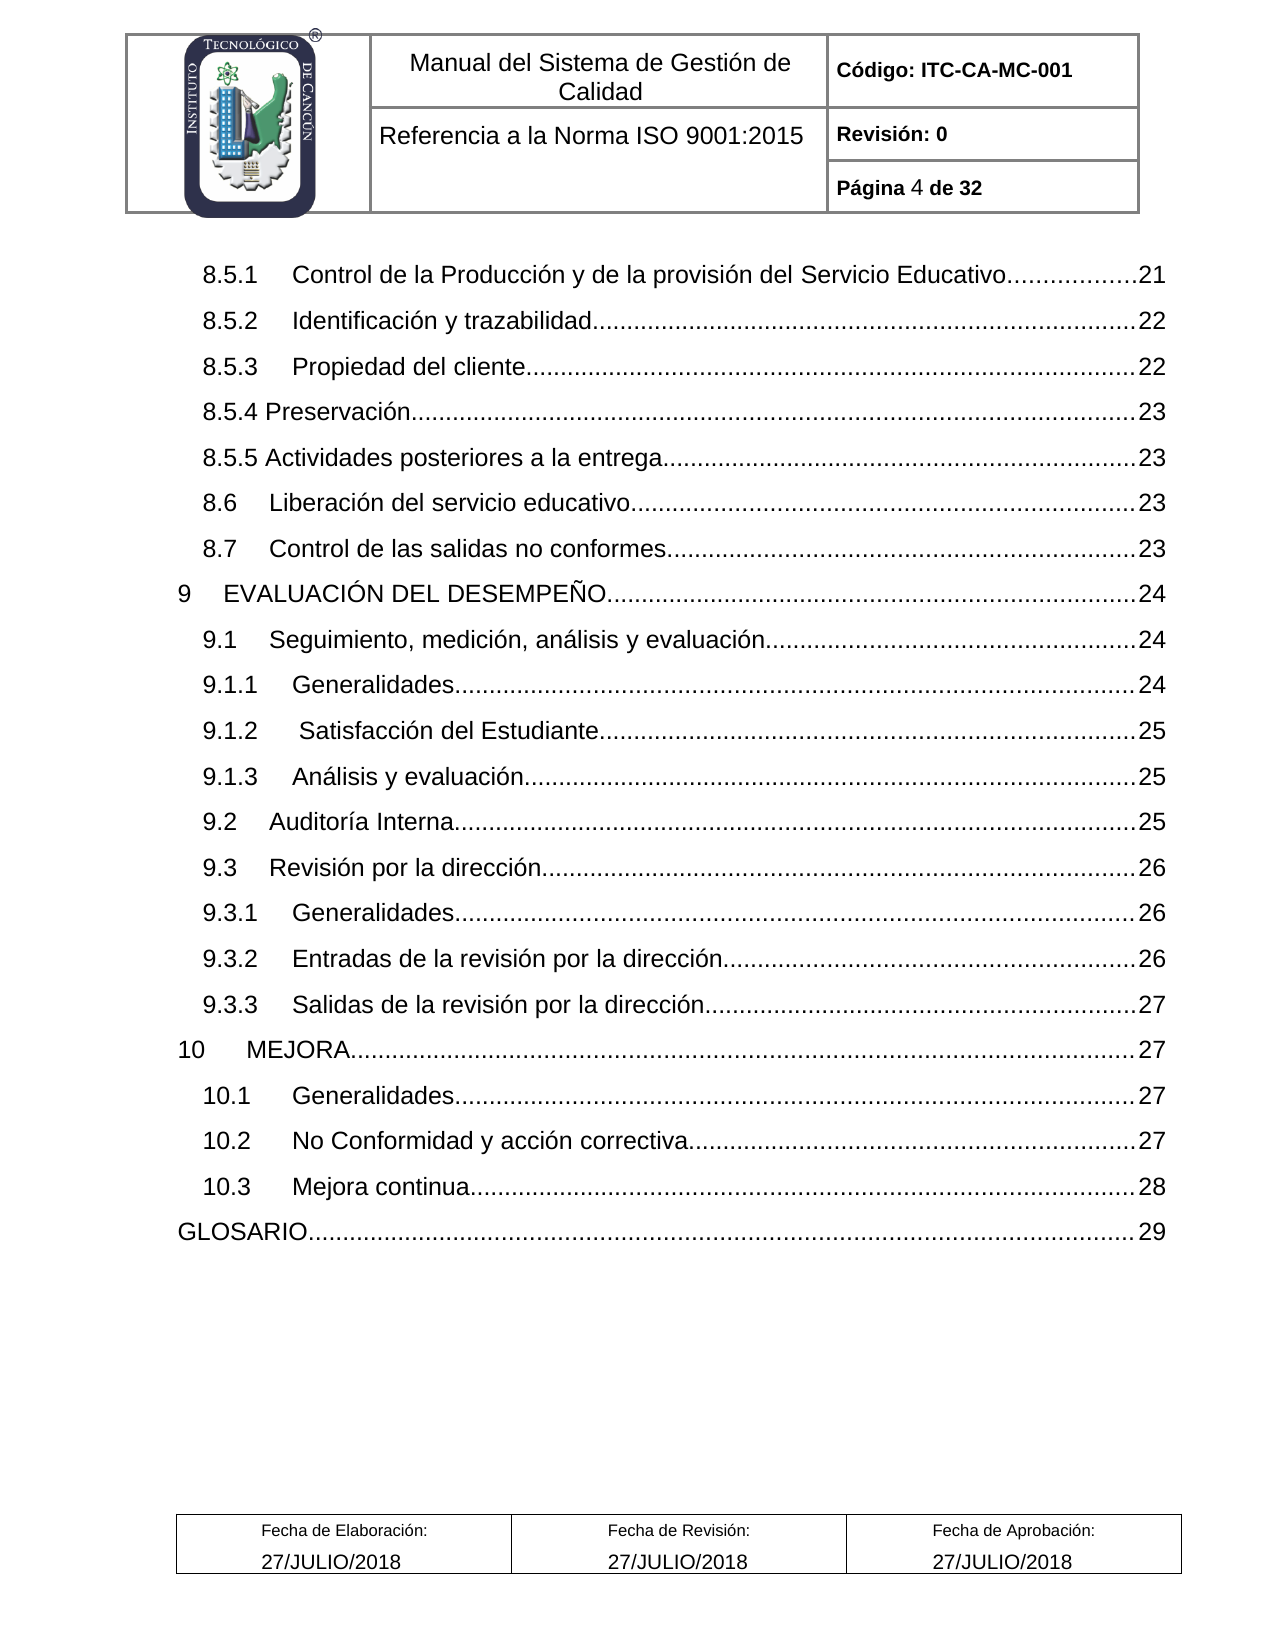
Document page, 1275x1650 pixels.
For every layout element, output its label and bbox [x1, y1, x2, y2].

picture [184, 28, 322, 218]
